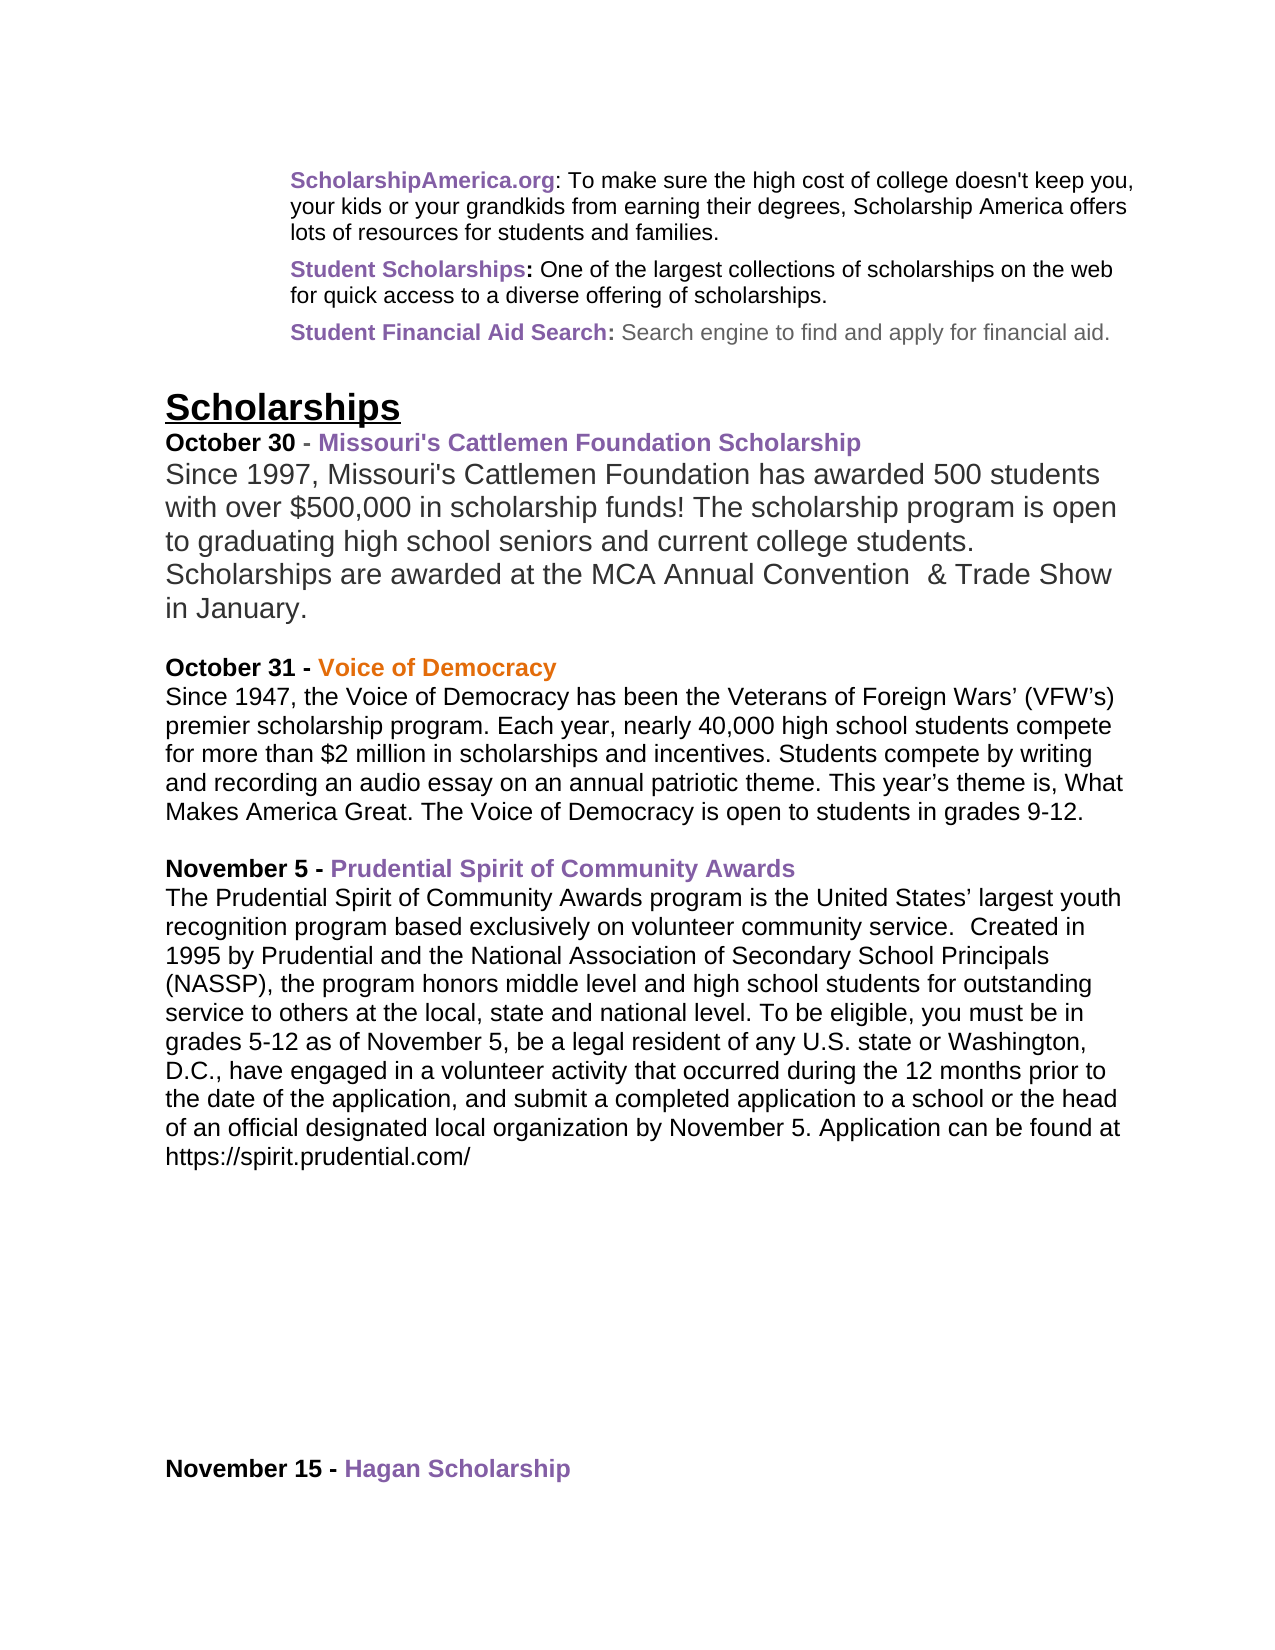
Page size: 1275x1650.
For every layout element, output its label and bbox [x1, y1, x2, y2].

table_header [149, 150, 1157, 1500]
